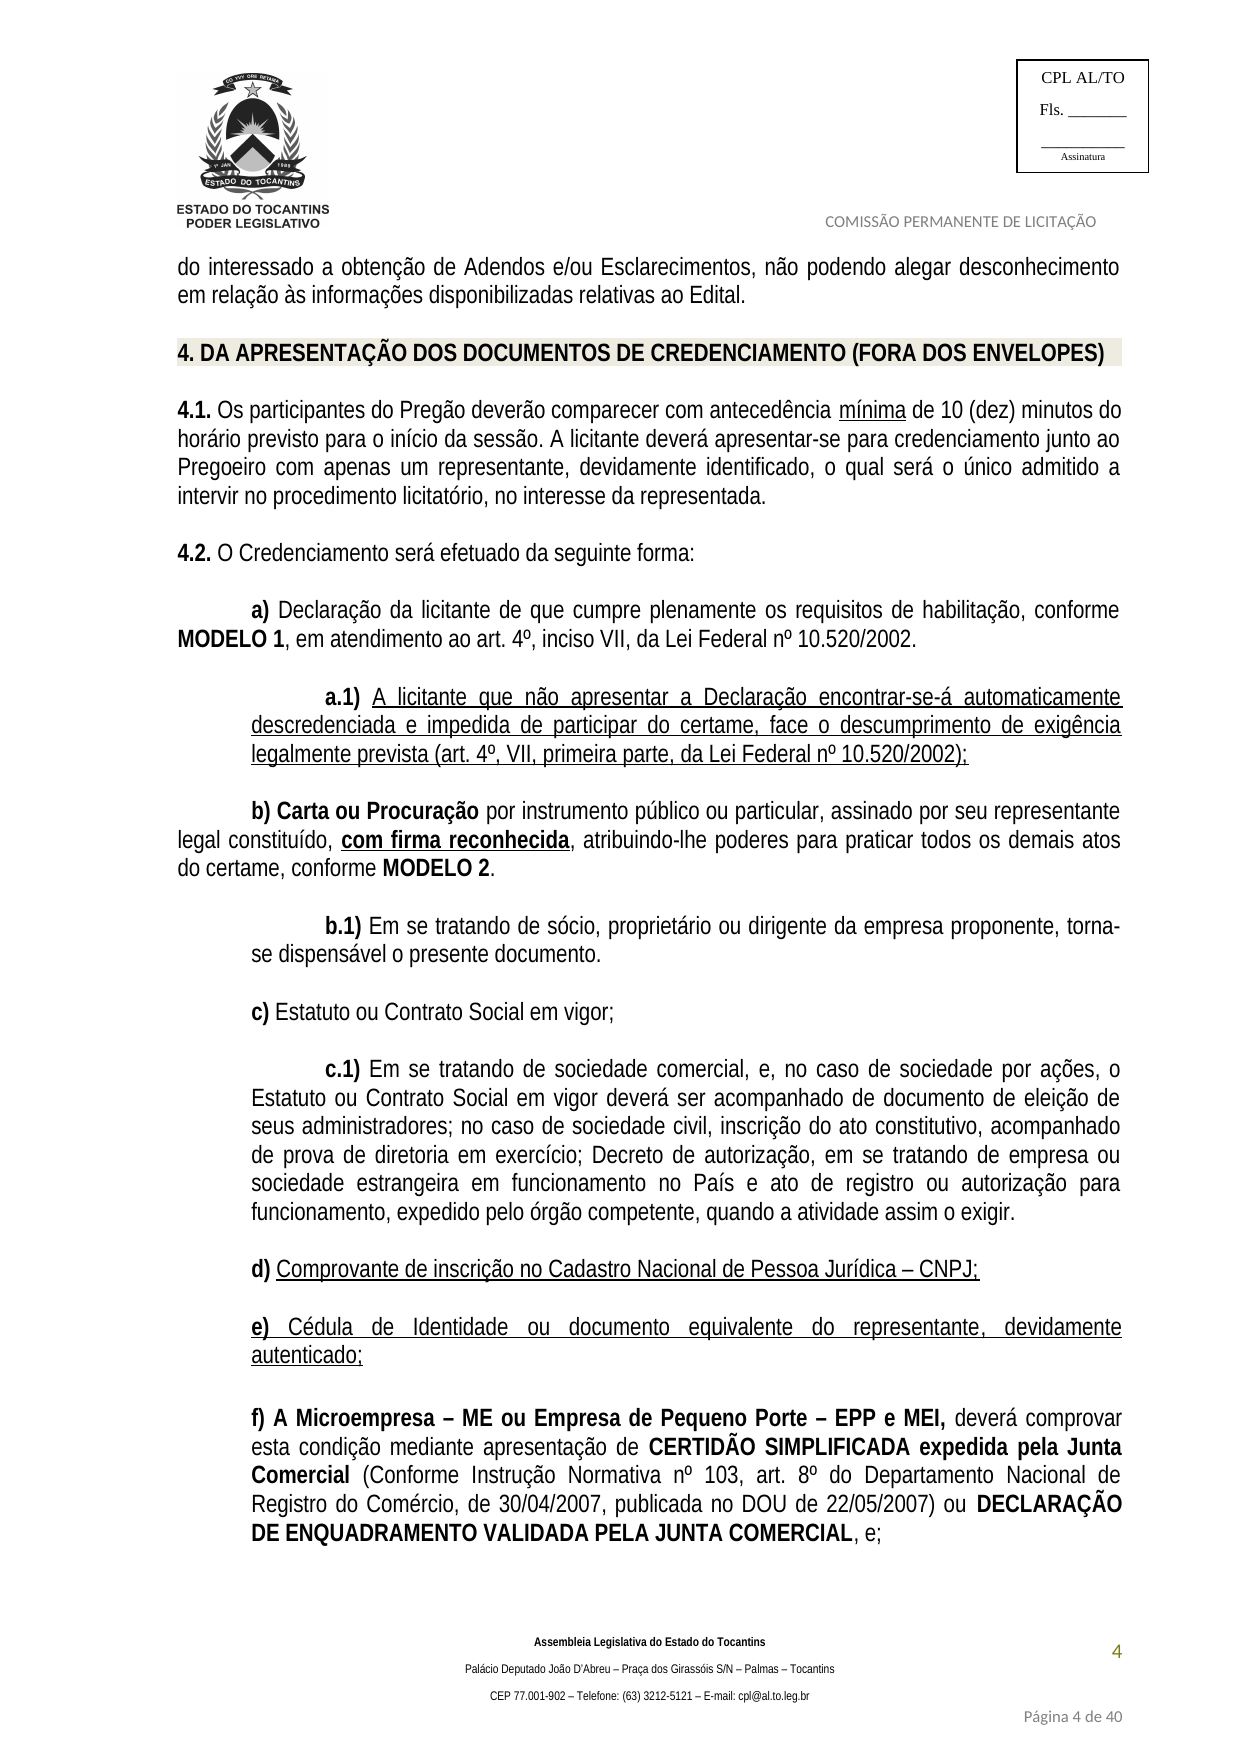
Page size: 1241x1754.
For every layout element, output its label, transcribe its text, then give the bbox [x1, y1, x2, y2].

text a.1) A licitante que não apresentar a Declaração encontrar-se-á automaticamente descredenciada e impedida de participar do certame, face o descumprimento de exigência legalmente prevista (art. 4º, VII, primeira parte, da Lei Federal nº 10.520/2002); [251, 681, 1122, 735]
text b) Carta ou Procuração por instrumento público ou particular, assinado por seu representante legal constituído, com firma reconhecida, atribuindo-lhe poderes para praticar todos os demais atos do certame, conforme MODELO 2. [177, 796, 1122, 882]
text b.1) Em se tratando de sócio, proprietário ou dirigente da empresa proponente, torna-se dispensável o presente documento. [251, 911, 1122, 968]
text e) Cédula de Identidade ou documento equivalente do representante, devidamente autenticado; [251, 1338, 1122, 1369]
text 4.2. O Credenciamento será efetuado da seguinte forma: [177, 538, 1122, 567]
text 4.1. Os participantes do Pregão deverão comparecer com antecedência mínima de 10 (dez) minutos do horário previsto para o início da sessão. A licitante deverá apresentar-se para credenciamento junto ao Pregoeiro com apenas um representante, devidamente identificado, o qual será o único admitido a intervir no procedimento licitatório, no interesse da representada. [177, 395, 1122, 509]
text a.1) A licitante que não apresentar a Declaração encontrar-se-á automaticamente descredenciada e impedida de participar do certame, face o descumprimento de exigência legalmente prevista (art. 4º, VII, primeira parte, da Lei Federal nº 10.520/2002); [251, 736, 1122, 767]
text f) A Microempresa – ME ou Empresa de Pequeno Porte – EPP e MEI, deverá comprovar esta condição mediante apresentação de CERTIDÃO SIMPLIFICADA expedida pela Junta Comercial (Conforme Instrução Normativa nº 103, art. 8º do Departamento Nacional de Registro do Comércio, de 30/04/2007, publicada no DOU de 22/05/2007) ou DECLARAÇÃO DE ENQUADRAMENTO VALIDADA PELA JUNTA COMERCIAL, e; [251, 1403, 1122, 1546]
text a) Declaração da licitante de que cumpre plenamente os requisitos de habilitação, conforme MODELO 1, em atendimento ao art. 4º, inciso VII, da Lei Federal nº 10.520/2002. [177, 596, 1122, 653]
text c) Estatuto ou Contrato Social em vigor; [177, 997, 1122, 1025]
text 4. DA APRESENTAÇÃO DOS DOCUMENTOS DE CREDENCIAMENTO (FORA DOS ENVELOPES) [177, 338, 1122, 366]
text d) Comprovante de inscrição no Cadastro Nacional de Pessoa Jurídica – CNPJ; [177, 1254, 1122, 1283]
picture [177, 73, 329, 228]
text e) Cédula de Identidade ou documento equivalente do representante, devidamente autenticado; [251, 1312, 1122, 1337]
text c.1) Em se tratando de sociedade comercial, e, no caso de sociedade por ações, o Estatuto ou Contrato Social em vigor deverá ser acompanhado de documento de eleição de seus administradores; no caso de sociedade civil, inscrição do ato constitutivo, acompanhado de prova de diretoria em exercício; Decreto de autorização, em se tratando de empresa ou sociedade estrangeira em funcionamento no País e ato de registro ou autorização para funcionamento, expedido pelo órgão competente, quando a atividade assim o exigir. [251, 1054, 1122, 1226]
